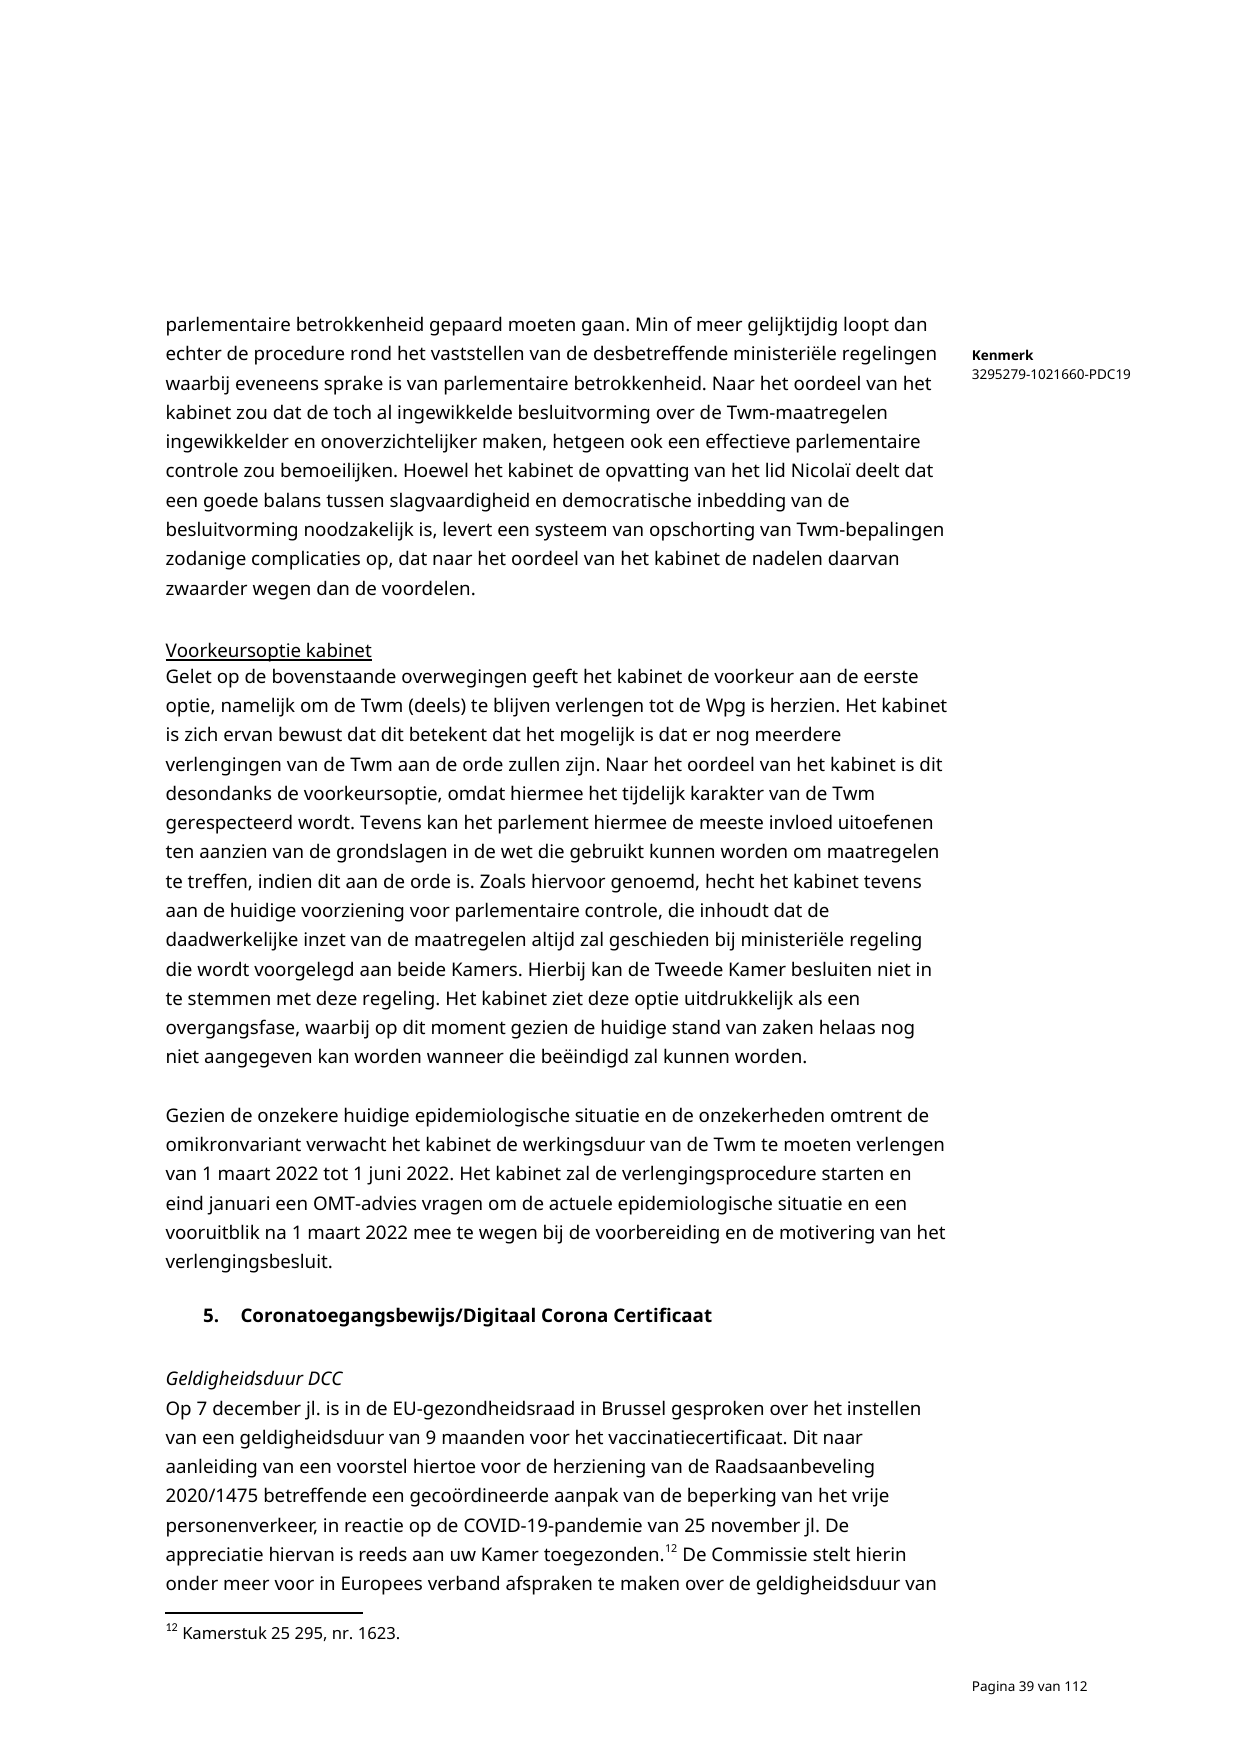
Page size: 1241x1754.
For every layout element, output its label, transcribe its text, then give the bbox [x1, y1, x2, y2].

text Geldigheidsduur DCC [165, 1366, 951, 1391]
text Gezien de onzekere huidige epidemiologische situatie en de onzekerheden omtrent de omikronvariant verwacht het kabinet de werkingsduur van de Twm te moeten verlengen van 1 maart 2022 tot 1 juni 2022. Het kabinet zal de verlengingsprocedure starten en eind januari een OMT-advies vragen om de actuele epidemiologische situatie en een vooruitblik na 1 maart 2022 mee te wegen bij de voorbereiding en de motivering van het verlengingsbesluit. [165, 1102, 951, 1274]
text Voorkeursoptie kabinet [165, 638, 951, 663]
text Gelet op de bovenstaande overwegingen geeft het kabinet de voorkeur aan de eerste optie, namelijk om de Twm (deels) te blijven verlengen tot de Wpg is herzien. Het kabinet is zich ervan bewust dat dit betekent dat het mogelijk is dat er nog meerdere verlengingen van de Twm aan de orde zullen zijn. Naar het oordeel van het kabinet is dit desondanks de voorkeursoptie, omdat hiermee het tijdelijk karakter van de Twm gerespecteerd wordt. Tevens kan het parlement hiermee de meeste invloed uitoefenen ten aanzien van de grondslagen in de wet die gebruikt kunnen worden om maatregelen te treffen, indien dit aan de orde is. Zoals hiervoor genoemd, hecht het kabinet tevens aan de huidige voorziening voor parlementaire controle, die inhoudt dat de daadwerkelijke inzet van de maatregelen altijd zal geschieden bij ministeriële regeling die wordt voorgelegd aan beide Kamers. Hierbij kan de Tweede Kamer besluiten niet in te stemmen met deze regeling. Het kabinet ziet deze optie uitdrukkelijk als een overgangsfase, waarbij op dit moment gezien de huidige stand van zaken helaas nog niet aangegeven kan worden wanneer die beëindigd zal kunnen worden. [165, 663, 951, 1069]
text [165, 311, 951, 600]
text Coronatoegangsbewijs/Digitaal Corona Certificaat [203, 1303, 951, 1328]
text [165, 1395, 951, 1596]
